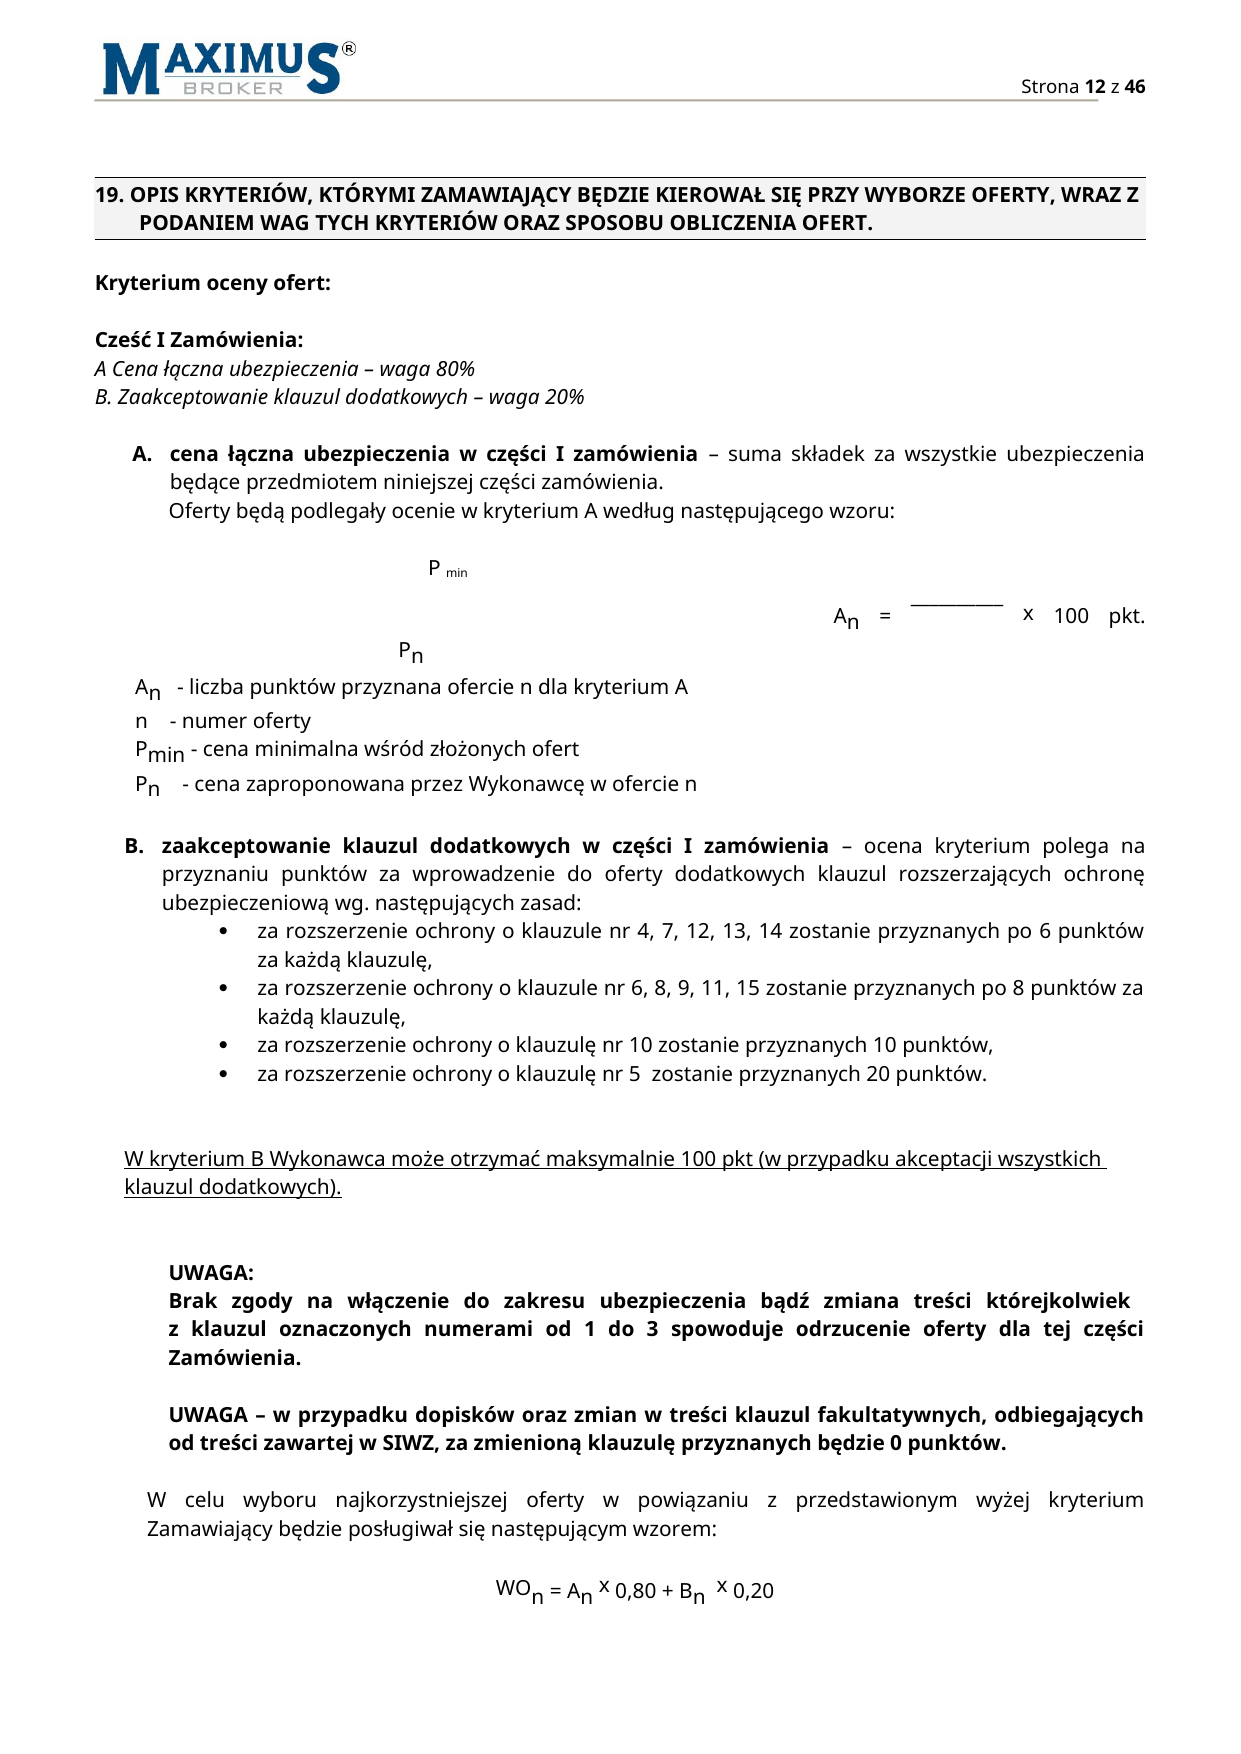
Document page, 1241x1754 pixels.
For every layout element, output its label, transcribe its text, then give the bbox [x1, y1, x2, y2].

text Cześć I Zamówienia: [94, 325, 1146, 354]
text UWAGA – w przypadku dopisków oraz zmian w treści klauzul fakultatywnych, odbiegających od treści zawartej w SIWZ, za zmienioną klauzulę przyznanych będzie 0 punktów. [168, 1400, 1146, 1457]
text Pn - cena zaproponowana przez Wykonawcę w ofercie n [124, 769, 1146, 803]
text A Cena łączna ubezpieczenia – waga 80% [94, 354, 1146, 382]
text n - numer oferty [124, 706, 1146, 734]
text P min [390, 553, 1146, 581]
list za rozszerzenie ochrony o klauzule nr 4, 7, 12, 13, 14 zostanie przyznanych po 6 punktów za każdą klauzulę, [219, 916, 1146, 973]
list za rozszerzenie ochrony o klauzulę nr 5 zostanie przyznanych 20 punktów. [219, 1059, 1146, 1087]
list zaakceptowanie klauzul dodatkowych w części I zamówienia – ocena kryterium polega na przyznaniu punktów za wprowadzenie do oferty dodatkowych klauzul rozszerzających ochronę ubezpieczeniową wg. następujących zasad: [124, 831, 1146, 916]
text An = __________ x 100 pkt. Pn [127, 581, 1146, 672]
text Kryterium oceny ofert: [94, 268, 1146, 297]
text Pmin - cena minimalna wśród złożonych ofert [124, 734, 1146, 769]
text W kryterium B Wykonawca może otrzymać maksymalnie 100 pkt (w przypadku akceptacji wszystkich klauzul dodatkowych). [124, 1144, 1146, 1201]
text An - liczba punktów przyznana ofercie n dla kryterium A [124, 672, 1146, 706]
picture [97, 37, 362, 99]
list za rozszerzenie ochrony o klauzule nr 6, 8, 9, 11, 15 zostanie przyznanych po 8 punktów za każdą klauzulę, [219, 973, 1146, 1030]
text B. Zaakceptowanie klauzul dodatkowych – waga 20% [94, 382, 1146, 411]
text UWAGA: [168, 1258, 1146, 1286]
text W celu wyboru najkorzystniejszej oferty w powiązaniu z przedstawionym wyżej kryterium Zamawiający będzie posługiwał się następującym wzorem: [147, 1485, 1146, 1542]
subtitle 19. OPIS KRYTERIÓW, KTÓRYMI ZAMAWIAJĄCY BĘDZIE KIEROWAŁ SIĘ PRZY WYBORZE OFERTY, WRAZ Z PODANIEM WAG TYCH KRYTERIÓW ORAZ SPOSOBU OBLICZENIA OFERT. [94, 178, 1146, 240]
list za rozszerzenie ochrony o klauzulę nr 10 zostanie przyznanych 10 punktów, [219, 1030, 1146, 1059]
text Brak zgody na włączenie do zakresu ubezpieczenia bądź zmiana treści którejkolwiek z klauzul oznaczonych numerami od 1 do 3 spowoduje odrzucenie oferty dla tej części Zamówienia. [168, 1286, 1146, 1371]
list cena łączna ubezpieczenia w części I zamówienia – suma składek za wszystkie ubezpieczenia będące przedmiotem niniejszej części zamówienia. [132, 439, 1146, 496]
text Oferty będą podlegały ocenie w kryterium A według następującego wzoru: [139, 496, 1146, 524]
text WOn = An x 0,80 + Bn x 0,20 [124, 1571, 1146, 1610]
